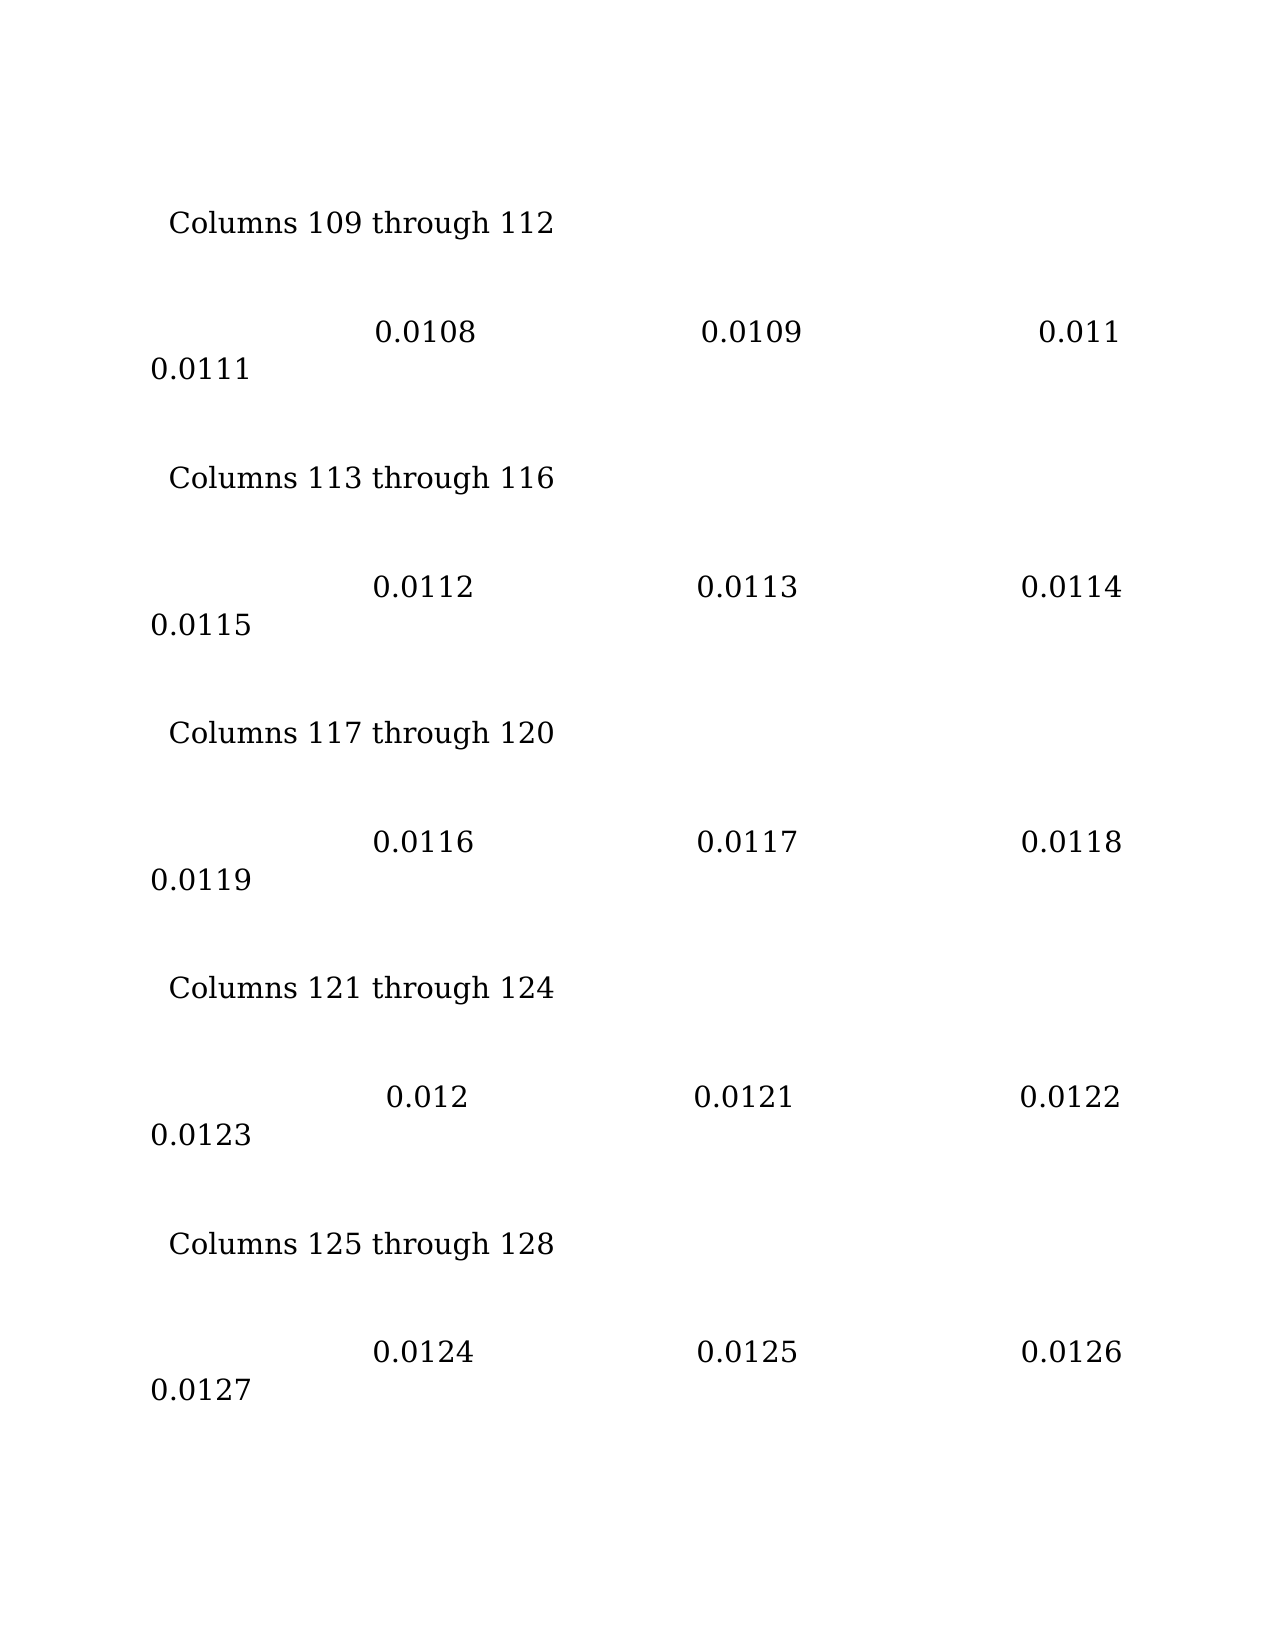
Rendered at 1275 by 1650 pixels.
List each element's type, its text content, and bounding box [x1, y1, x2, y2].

text Columns 113 through 116 [150, 459, 1125, 494]
text Columns 125 through 128 [150, 1225, 1125, 1260]
text 0.012 0.0121 0.0122 0.0123 [150, 1079, 1125, 1151]
text 0.0116 0.0117 0.0118 0.0119 [150, 823, 1125, 896]
text 0.0108 0.0109 0.011 0.0111 [150, 313, 1125, 386]
text Columns 121 through 124 [150, 970, 1125, 1005]
text 0.0112 0.0113 0.0114 0.0115 [150, 568, 1125, 641]
text Columns 117 through 120 [150, 715, 1125, 750]
text Columns 109 through 112 [150, 204, 1125, 239]
text 0.0124 0.0125 0.0126 0.0127 [150, 1334, 1125, 1407]
